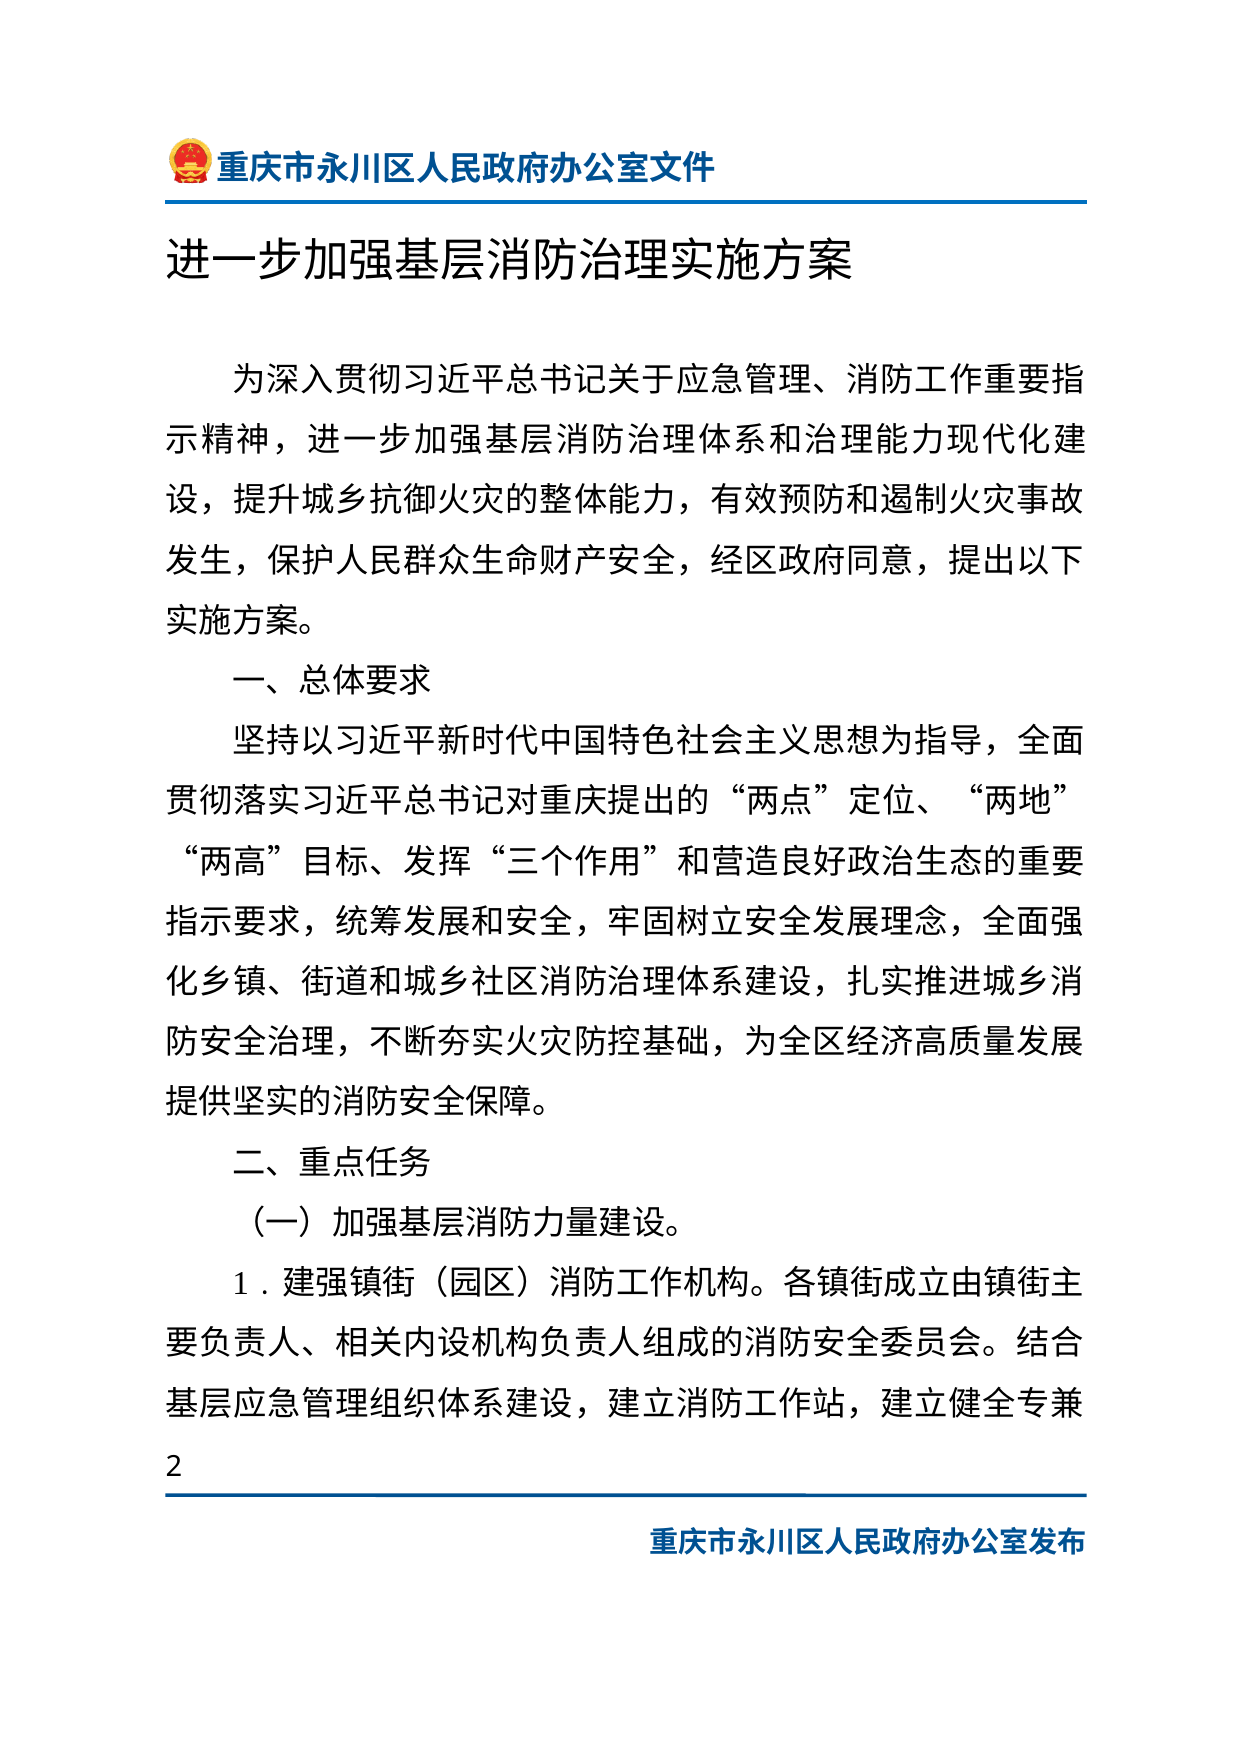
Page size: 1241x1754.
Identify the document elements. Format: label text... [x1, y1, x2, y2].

text 为深入贯彻习近平总书记关于应急管理、消防工作重要指示精神，进一步加强基层消防治理体系和治理能力现代化建设，提升城乡抗御火灾的整体能力，有效预防和遏制火灾事故发生，保护人民群众生命财产安全，经区政府同意，提出以下实施方案。 [165, 353, 1087, 642]
text 进一步加强基层消防治理实施方案 [165, 207, 1087, 305]
text （一）加强基层消防力量建设。 [165, 1196, 1087, 1244]
text 二、重点任务 [165, 1135, 1087, 1184]
text 一、总体要求 [165, 654, 1087, 702]
picture [165, 136, 216, 187]
text 坚持以习近平新时代中国特色社会主义思想为指导，全面贯彻落实习近平总书记对重庆提出的“两点”定位、“两地”“两高”目标、发挥“三个作用”和营造良好政治生态的重要指示要求，统筹发展和安全，牢固树立安全发展理念，全面强化乡镇、街道和城乡社区消防治理体系建设，扎实推进城乡消防安全治理，不断夯实火灾防控基础，为全区经济高质量发展提供坚实的消防安全保障。 [165, 714, 1087, 1123]
